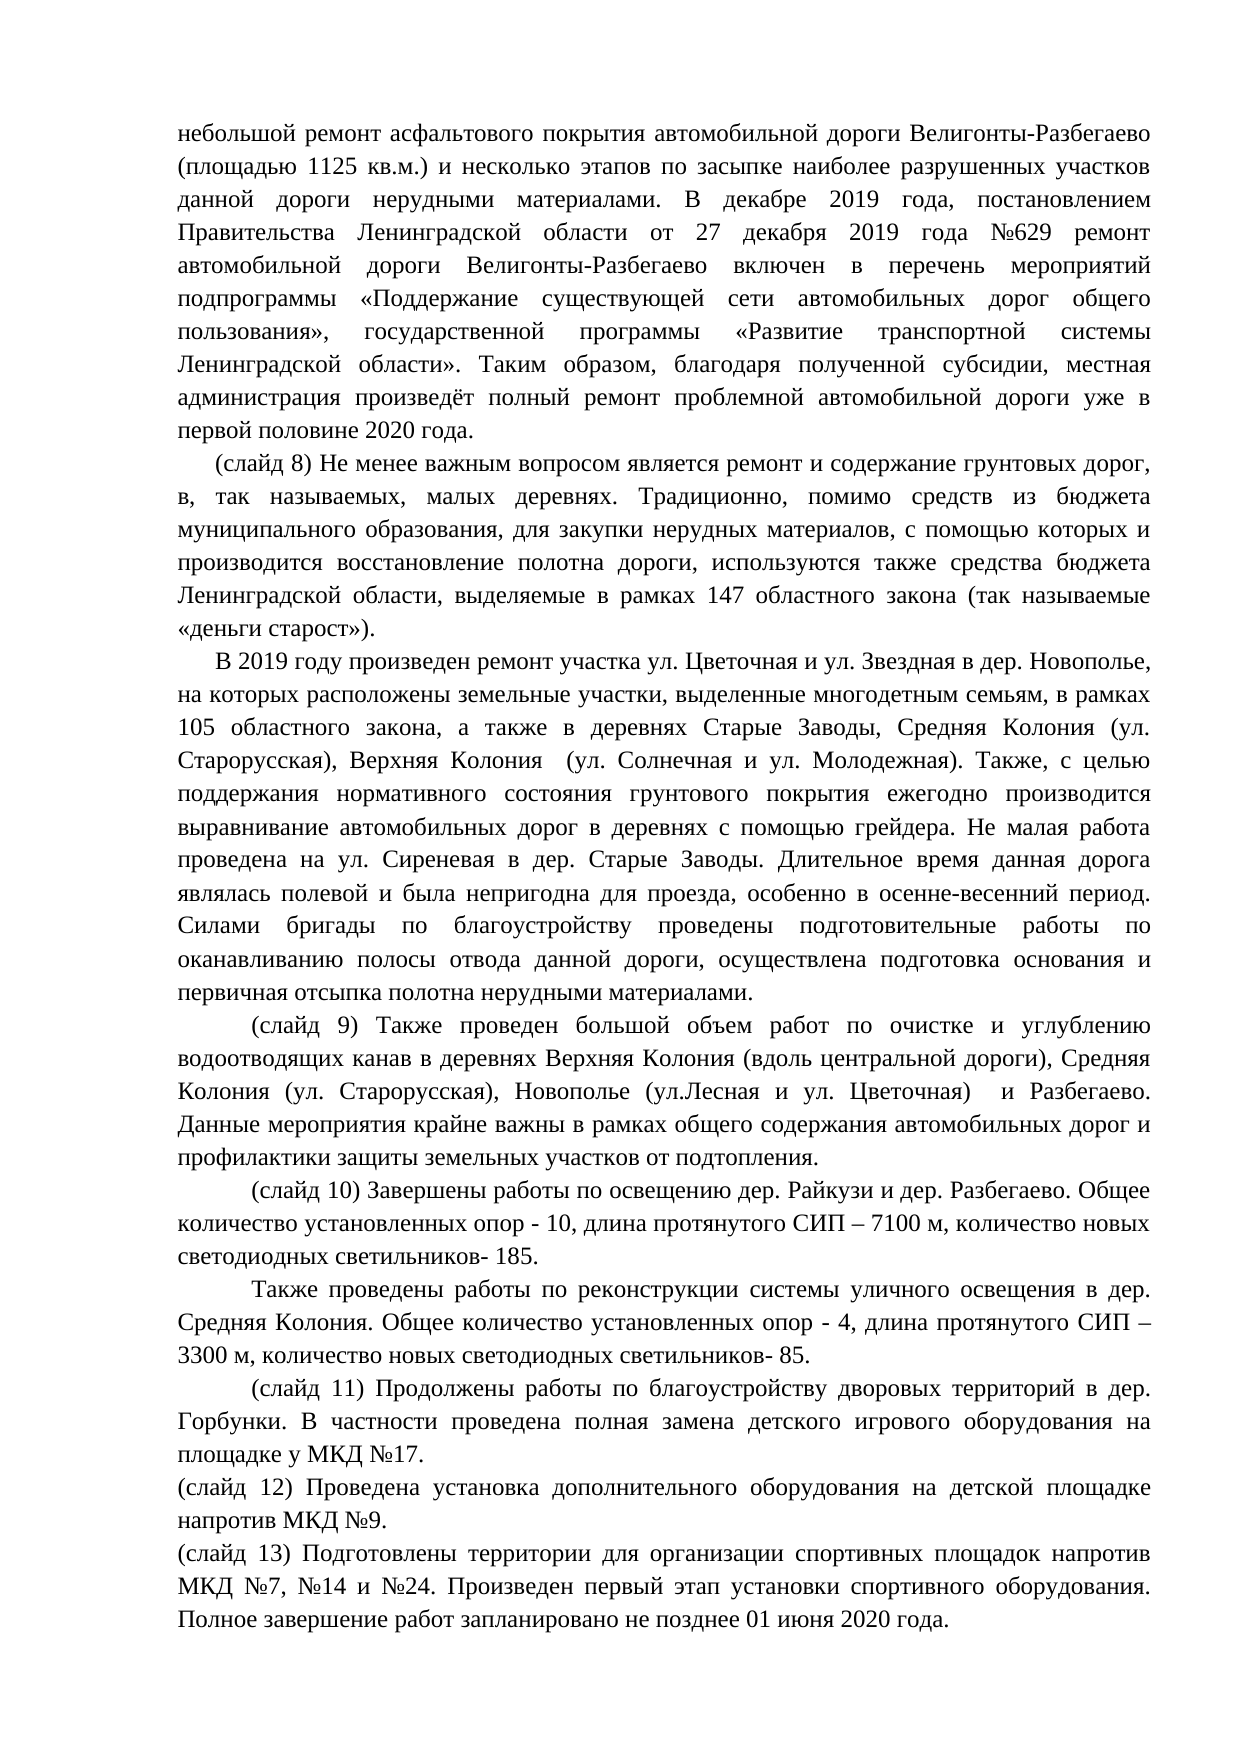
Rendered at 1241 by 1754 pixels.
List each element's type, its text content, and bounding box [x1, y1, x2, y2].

text (слайд 12) Проведена установка дополнительного оборудования на детской площадке напротив МКД №9. [177, 1472, 1152, 1534]
text В 2019 году произведен ремонт участка ул. Цветочная и ул. Звездная в дер. Новополье, на которых расположены земельные участки, выделенные многодетным семьям, в рамках 105 областного закона, а также в деревнях Старые Заводы, Средняя Колония (ул. Старорусская), Верхняя Колония (ул. Солнечная и ул. Молодежная). Также, с целью поддержания нормативного состояния грунтового покрытия ежегодно производится выравнивание автомобильных дорог в деревнях с помощью грейдера. Не малая работа проведена на ул. Сиреневая в дер. Старые Заводы. Длительное время данная дорога являлась полевой и была непригодна для проезда, особенно в осенне-весенний период. Силами бригады по благоустройству проведены подготовительные работы по оканавливанию полосы отвода данной дороги, осуществлена подготовка основания и первичная отсыпка полотна нерудными материалами. [177, 646, 1152, 1005]
text (слайд 13) Подготовлены территории для организации спортивных площадок напротив МКД №7, №14 и №24. Произведен первый этап установки спортивного оборудования. Полное завершение работ запланировано не позднее 01 июня 2020 года. [177, 1538, 1152, 1633]
text (слайд 10) Завершены работы по освещению дер. Райкузи и дер. Разбегаево. Общее количество установленных опор - 10, длина протянутого СИП – 7100 м, количество новых светодиодных светильников- 185. [177, 1175, 1152, 1269]
text (слайд 8) Не менее важным вопросом является ремонт и содержание грунтовых дорог, в, так называемых, малых деревнях. Традиционно, помимо средств из бюджета муниципального образования, для закупки нерудных материалов, с помощью которых и производится восстановление полотна дороги, используются также средства бюджета Ленинградской области, выделяемые в рамках 147 областного закона (так называемые «деньги старост»). [177, 448, 1152, 642]
text (слайд 11) Продолжены работы по благоустройству дворовых территорий в дер. Горбунки. В частности проведена полная замена детского игрового оборудования на площадке у МКД №17. [177, 1373, 1152, 1468]
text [177, 118, 1152, 444]
text Также проведены работы по реконструкции системы уличного освещения в дер. Средняя Колония. Общее количество установленных опор - 4, длина протянутого СИП – 3300 м, количество новых светодиодных светильников- 85. [177, 1274, 1152, 1369]
text (слайд 9) Также проведен большой объем работ по очистке и углублению водоотводящих канав в деревнях Верхняя Колония (вдоль центральной дороги), Средняя Колония (ул. Старорусская), Новополье (ул.Лесная и ул. Цветочная) и Разбегаево. Данные мероприятия крайне важны в рамках общего содержания автомобильных дорог и профилактики защиты земельных участков от подтопления. [177, 1010, 1152, 1171]
